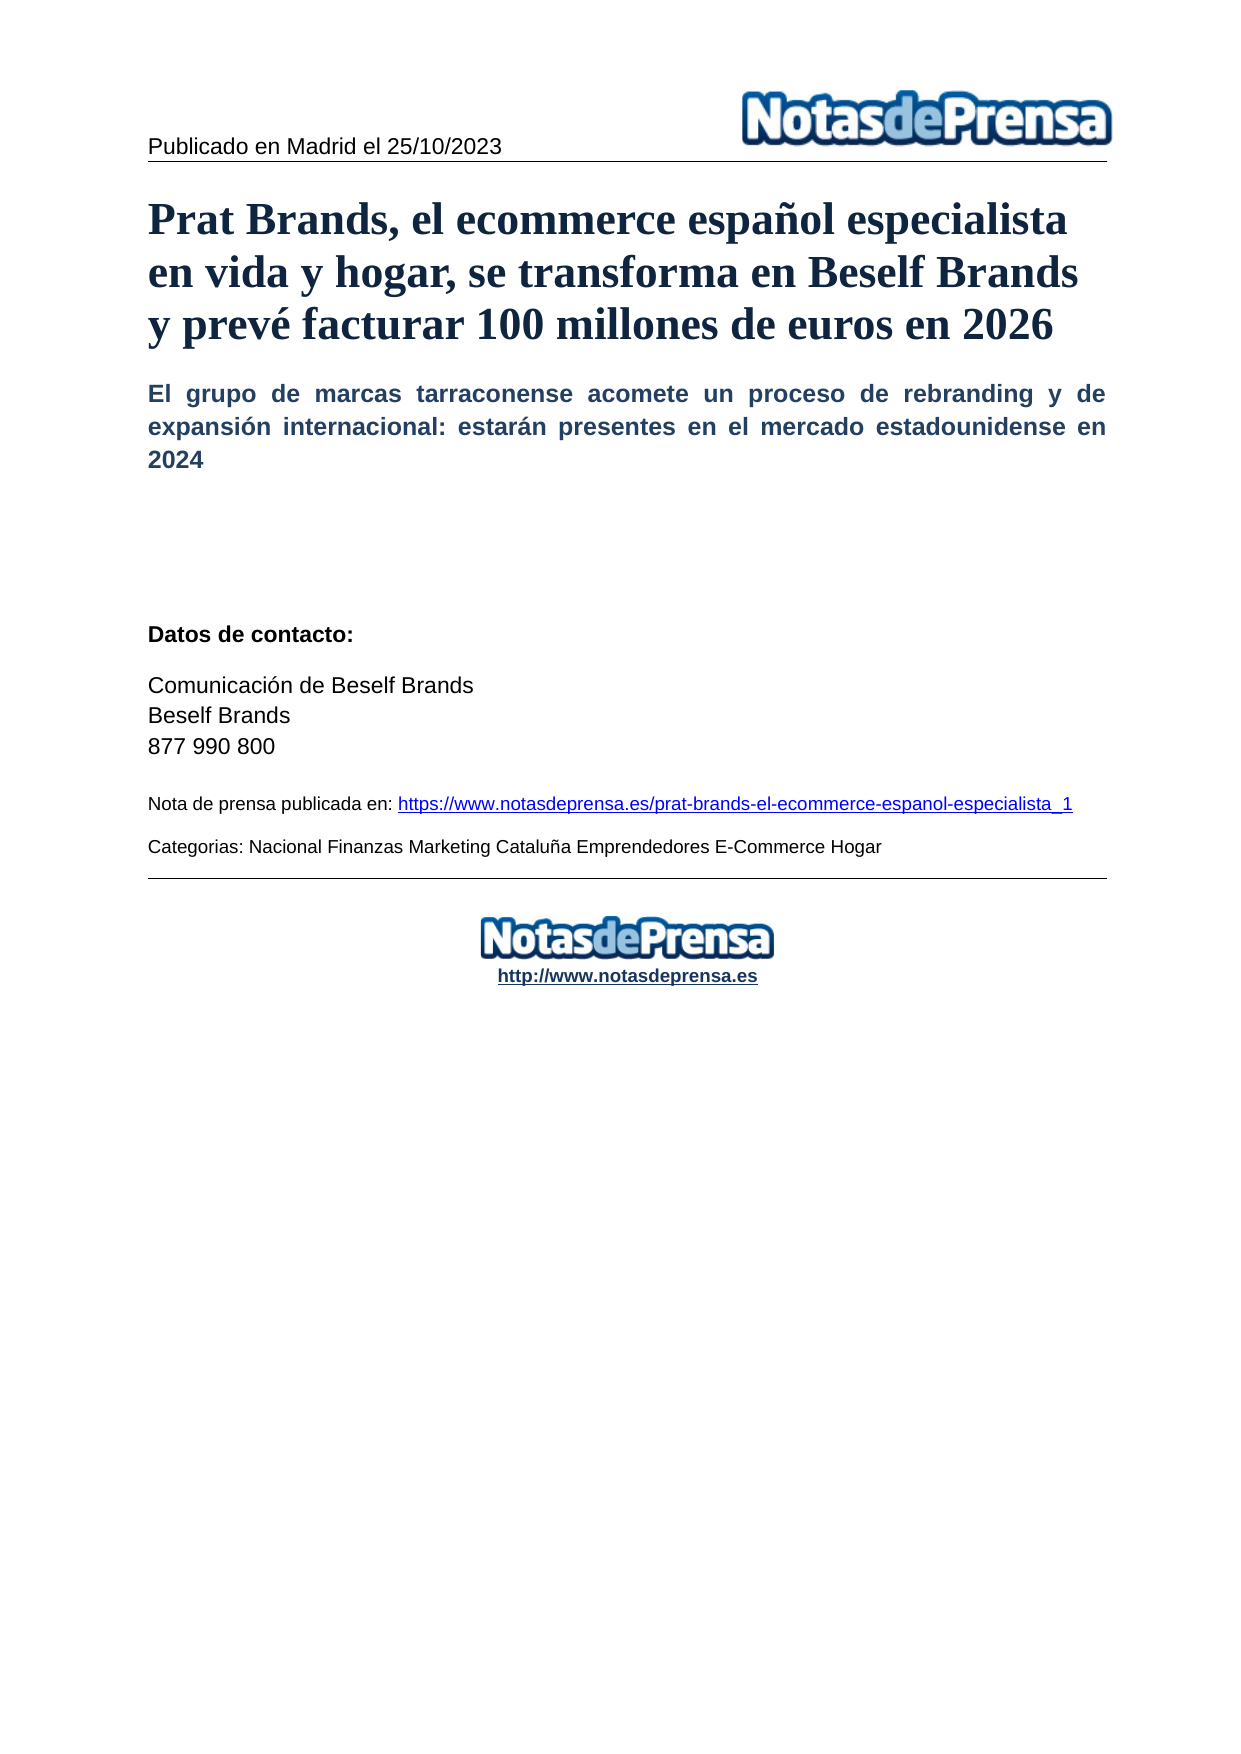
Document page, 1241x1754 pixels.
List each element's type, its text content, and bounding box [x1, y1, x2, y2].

text Datos de contacto: [148, 621, 1107, 647]
text Publicado en Madrid el 25/10/2023 [148, 133, 1107, 161]
text http://www.notasdeprensa.es [148, 965, 1107, 986]
text Comunicación de Beself Brands [148, 672, 1063, 698]
text Beself Brands [148, 702, 1063, 729]
subtitle Prat Brands, el ecommerce español especialista en vida y hogar, se transforma en Beself Brands y prevé facturar 100 millones de euros en 2026 [148, 192, 1107, 350]
text 877 990 800 [148, 733, 1063, 759]
picture [742, 90, 1113, 148]
picture [480, 915, 775, 961]
subtitle El grupo de marcas tarraconense acomete un proceso de rebranding y de expansión internacional: estarán presentes en el mercado estadounidense en 2024 [148, 379, 1107, 474]
text Categorias: Nacional Finanzas Marketing Cataluña Emprendedores E-Commerce Hogar [148, 835, 1107, 857]
text Nota de prensa publicada en: https://www.notasdeprensa.es/prat-brands-el-ecommerce-espanol-especialista_1 [148, 793, 1107, 814]
